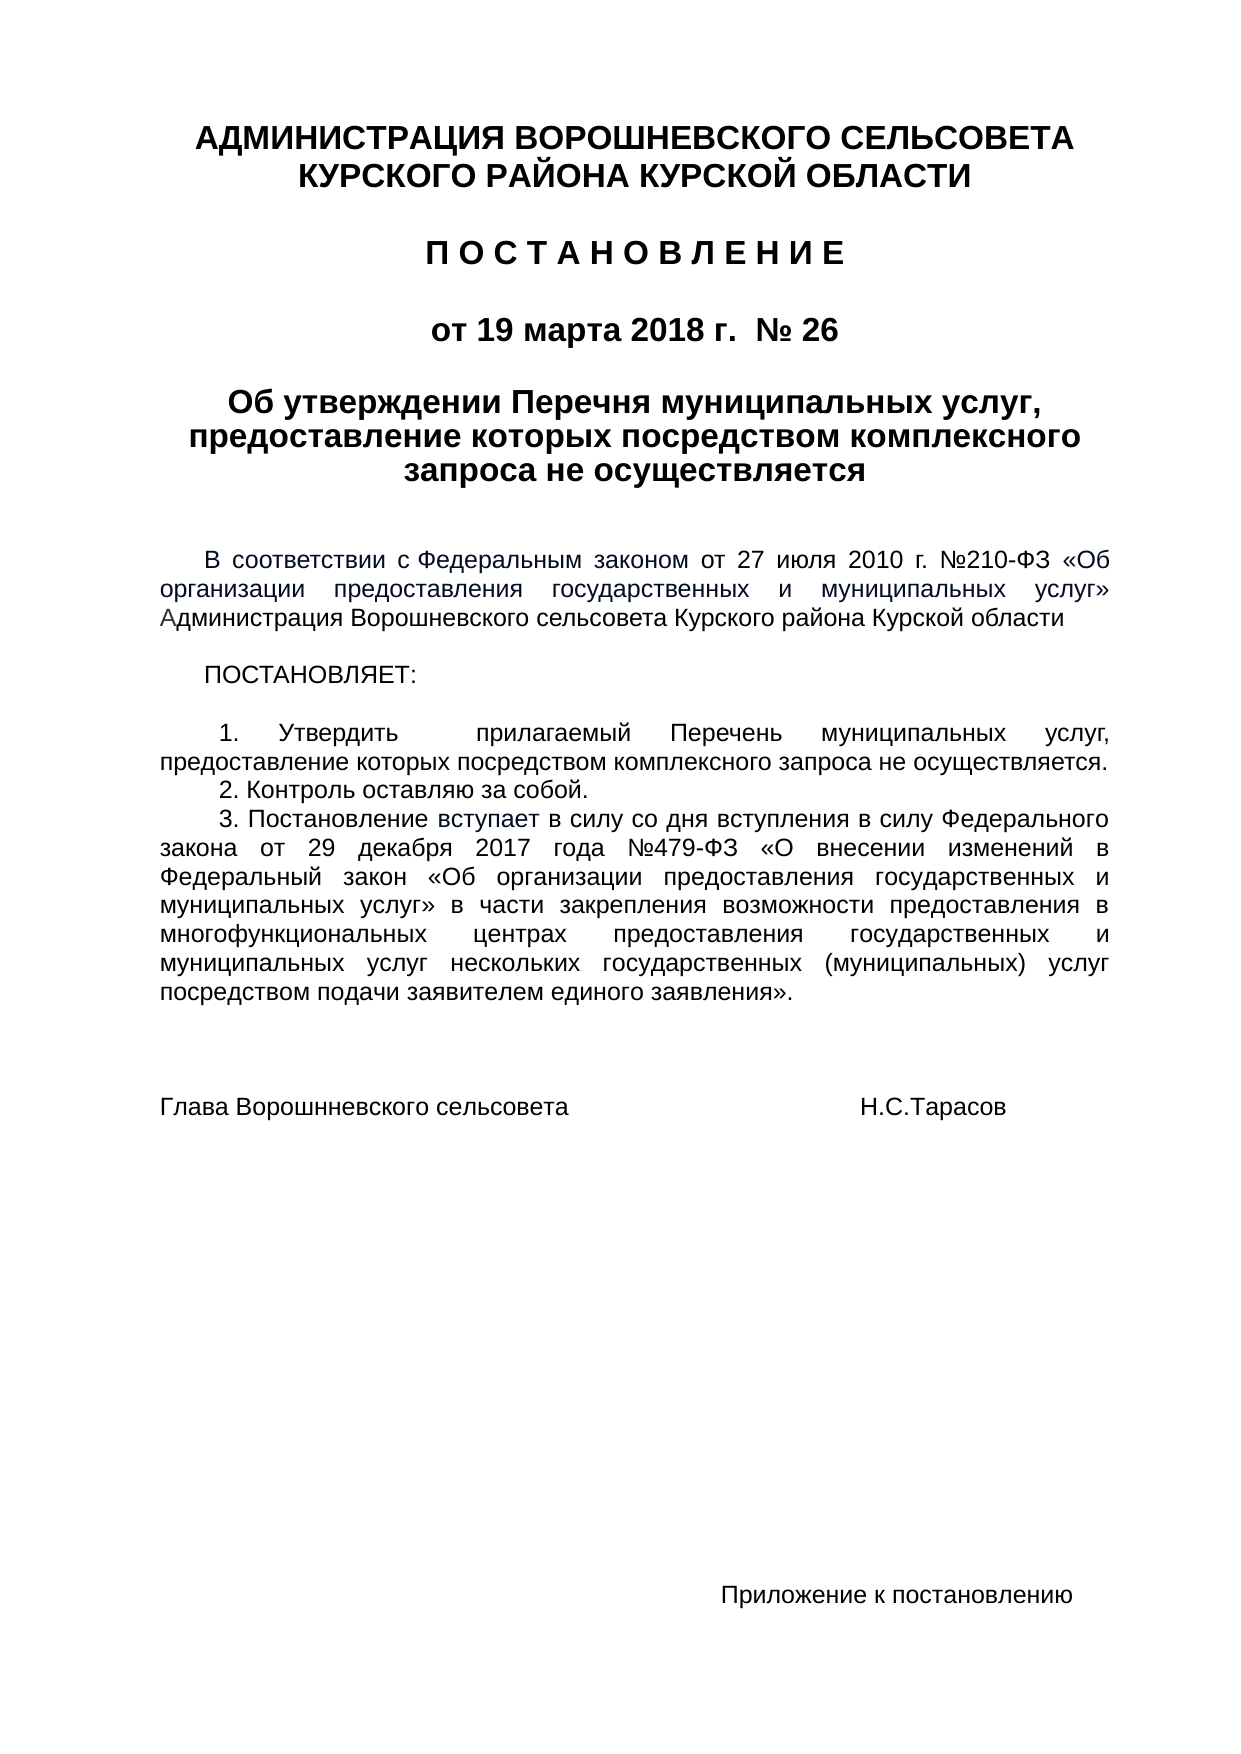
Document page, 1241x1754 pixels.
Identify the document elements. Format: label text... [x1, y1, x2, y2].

text запроса не осуществляется [159, 454, 1110, 488]
text от 19 марта 2018 г. № 26 [159, 310, 1110, 349]
subtitle 1. Утвердить прилагаемый Перечень муниципальных услуг, предоставление которых посредством комплексного запроса не осуществляется. [159, 718, 1110, 775]
text Об утверждении Перечня муниципальных услуг, [159, 387, 1110, 421]
text П О С Т А Н О В Л Е Н И Е [159, 233, 1110, 272]
text 3. Постановление вступает в силу со дня вступления в силу Федерального закона от 29 декабря 2017 года №479-ФЗ «О внесении изменений в Федеральный закон «Об организации предоставления государственных и муниципальных услуг» в части закрепления возможности предоставления в многофункциональных центрах предоставления государственных и муниципальных услуг нескольких государственных (муниципальных) услуг посредством подачи заявителем единого заявления». [159, 804, 1110, 1005]
text 2. Контроль оставляю за собой. [159, 775, 1110, 804]
subtitle ПОСТАНОВЛЯЕТ: [159, 660, 1110, 689]
text АДМИНИСТРАЦИЯ ВОРОШНЕВСКОГО СЕЛЬСОВЕТА [159, 118, 1110, 157]
text предоставление которых посредством комплексного [159, 421, 1110, 454]
text КУРСКОГО РАЙОНА КУРСКОЙ ОБЛАСТИ [159, 157, 1110, 195]
text Приложение к постановлению [159, 1580, 1110, 1609]
list Глава Ворошнневского сельсовета Н.С.Тарасов [159, 1092, 1110, 1120]
subtitle В соответствии с Федеральным законом от 27 июля 2010 г. №210-ФЗ «Об организации предоставления государственных и муниципальных услуг» Администрация Ворошневского сельсовета Курского района Курской области [159, 545, 1110, 632]
